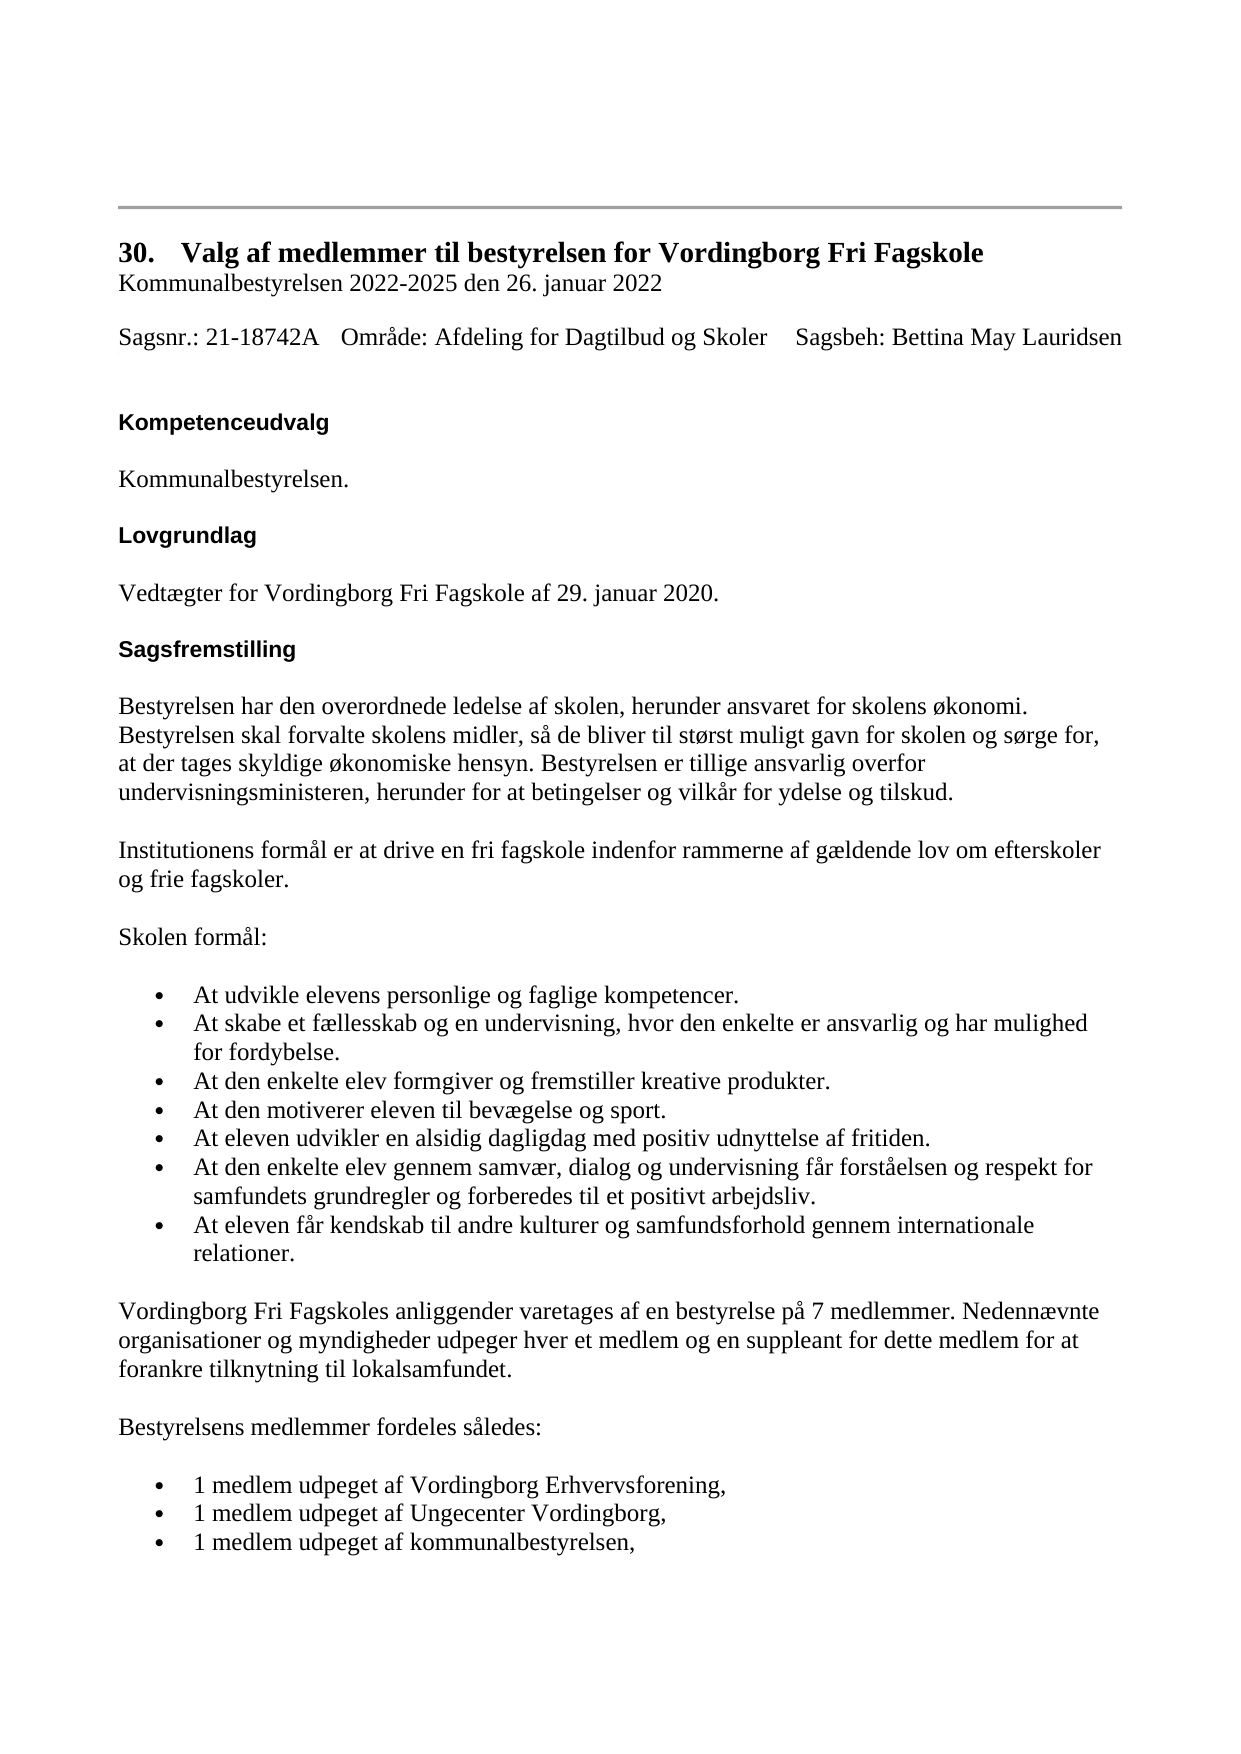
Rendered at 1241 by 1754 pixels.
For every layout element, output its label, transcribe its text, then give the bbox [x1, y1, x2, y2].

text Bestyrelsen har den overordnede ledelse af skolen, herunder ansvaret for skolens økonomi. Bestyrelsen skal forvalte skolens midler, så de bliver til størst muligt gavn for skolen og sørge for, at der tages skyldige økonomiske hensyn. Bestyrelsen er tillige ansvarlig overfor undervisningsministeren, herunder for at betingelser og vilkår for ydelse og tilskud. [118, 691, 1122, 806]
list At eleven får kendskab til andre kulturer og samfundsforhold gennem internationale relationer. [156, 1210, 1122, 1267]
text Bestyrelsens medlemmer fordeles således: [118, 1412, 1122, 1441]
table_header Sagsbeh: Bettina May Lauridsen [778, 322, 1122, 351]
table_header 30. [118, 235, 181, 268]
text Lovgrundlag [118, 522, 1122, 548]
list 1 medlem udpeget af Ungecenter Vordingborg, [156, 1498, 1122, 1527]
list At skabe et fællesskab og en undervisning, hvor den enkelte er ansvarlig og har mulighed for fordybelse. [156, 1008, 1122, 1066]
text Vedtægter for Vordingborg Fri Fagskole af 29. januar 2020. [118, 578, 1122, 606]
text Vordingborg Fri Fagskoles anliggender varetages af en bestyrelse på 7 medlemmer. Nedennævnte organisationer og myndigheder udpeger hver et medlem og en suppleant for dette medlem for at forankre tilknytning til lokalsamfundet. [118, 1296, 1122, 1383]
text Institutionens formål er at drive en fri fagskole indenfor rammerne af gældende lov om efterskoler og frie fagskoler. [118, 835, 1122, 893]
text Kompetenceudvalg [118, 409, 1122, 435]
text Skolen formål: [118, 922, 1122, 951]
text Kommunalbestyrelsen. [118, 464, 1122, 493]
table_header Sagsnr.: 21-18742A [118, 322, 330, 351]
list 1 medlem udpeget af kommunalbestyrelsen, [156, 1527, 1122, 1556]
table_cell Kommunalbestyrelsen 2022-2025 den 26. januar 2022 [118, 268, 1122, 322]
table_header Område: Afdeling for Dagtilbud og Skoler [330, 322, 778, 351]
list At den enkelte elev formgiver og fremstiller kreative produkter. [156, 1066, 1122, 1095]
list At eleven udvikler en alsidig dagligdag med positiv udnyttelse af fritiden. [156, 1123, 1122, 1152]
text Sagsfremstilling [118, 636, 1122, 662]
list At udvikle elevens personlige og faglige kompetencer. [156, 980, 1122, 1008]
list At den enkelte elev gennem samvær, dialog og undervisning får forståelsen og respekt for samfundets grundregler og forberedes til et positivt arbejdsliv. [156, 1152, 1122, 1210]
table_header Valg af medlemmer til bestyrelsen for Vordingborg Fri Fagskole [181, 235, 1122, 268]
list At den motiverer eleven til bevægelse og sport. [156, 1095, 1122, 1123]
list 1 medlem udpeget af Vordingborg Erhvervsforening, [156, 1470, 1122, 1498]
